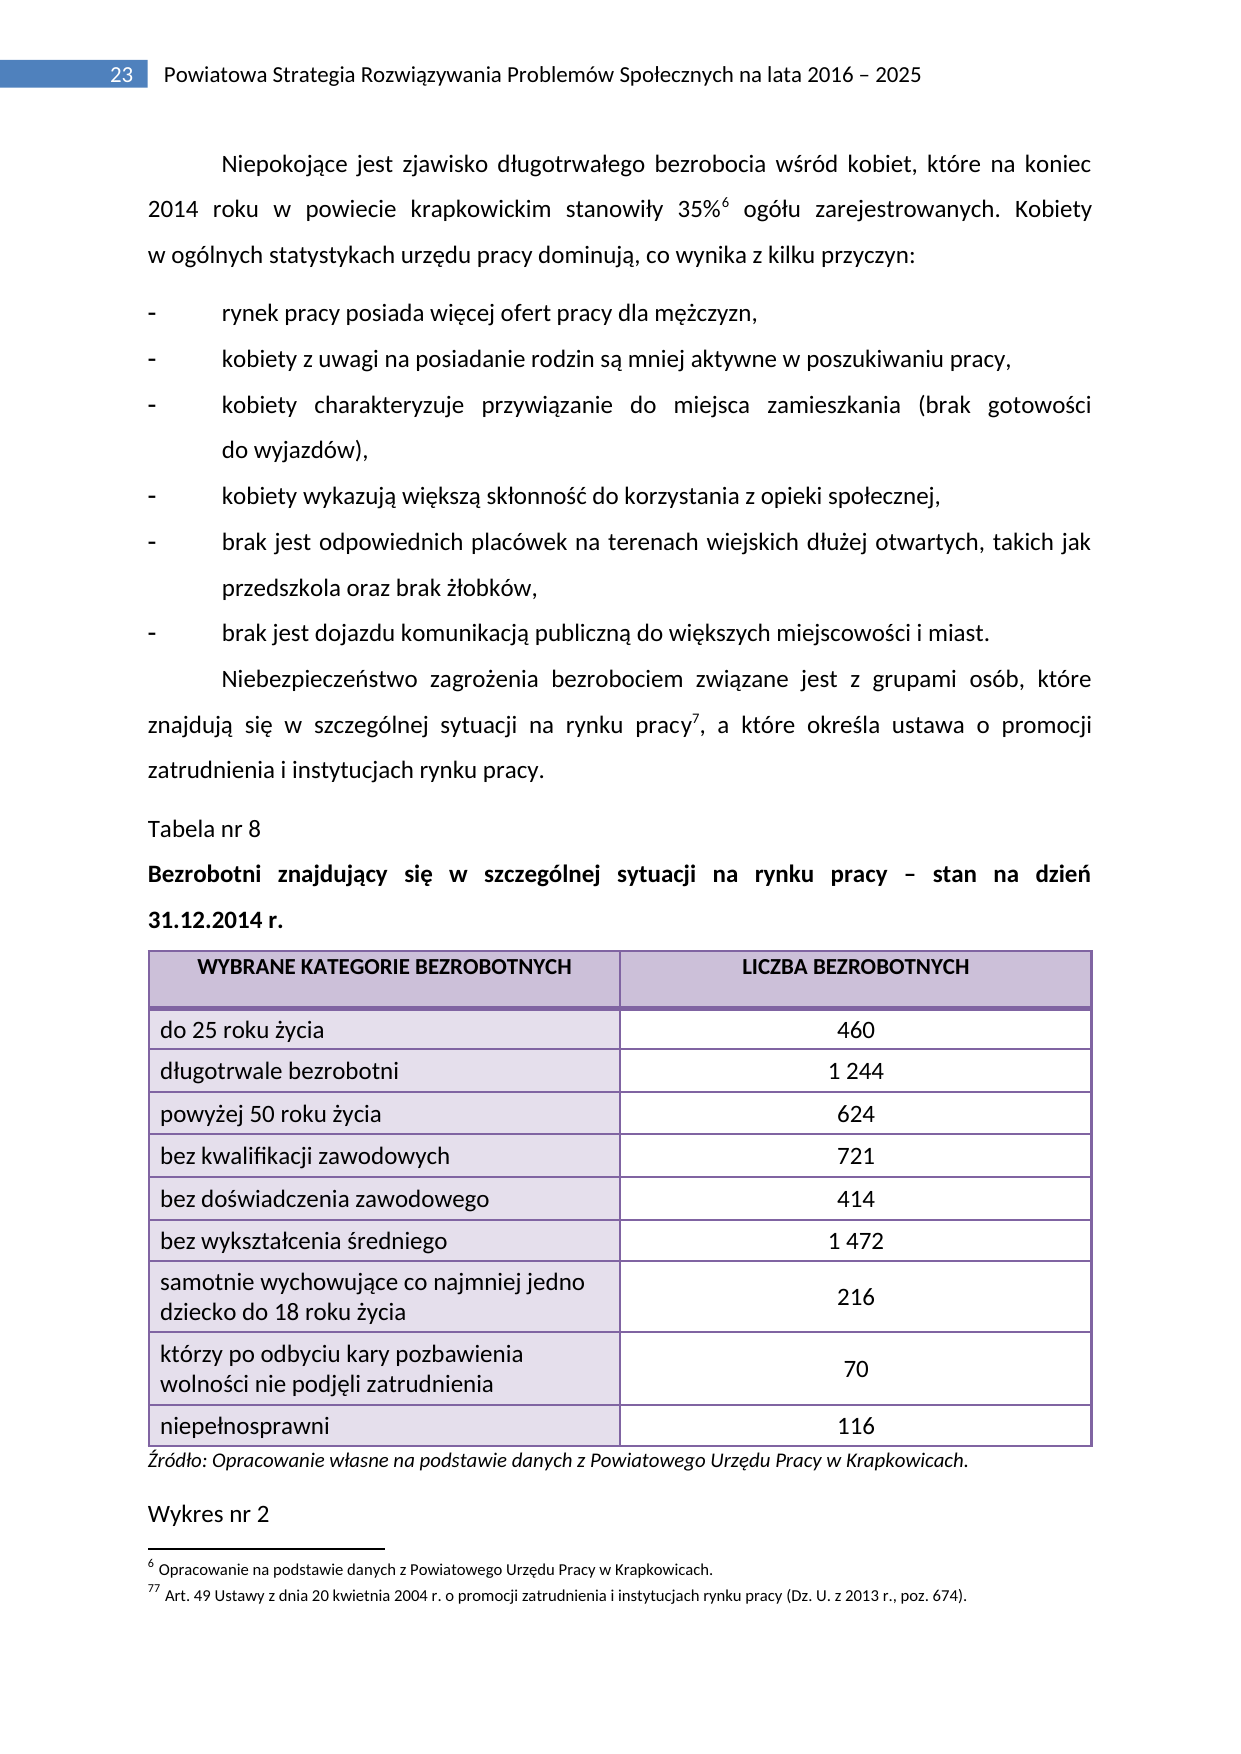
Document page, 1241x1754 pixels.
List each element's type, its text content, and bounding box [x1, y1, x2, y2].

table_cell bez doświadczenia zawodowego [150, 1178, 619, 1219]
table_cell 721 [621, 1135, 1090, 1176]
table_cell 460 [621, 1011, 1090, 1048]
list brak jest dojazdu komunikacją publiczną do większych miejscowości i miast. [148, 617, 1092, 648]
text Bezrobotni znajdujący się w szczególnej sytuacji na rynku pracy – stan na dzień 31.12.2014 r. [148, 859, 1092, 935]
table_cell 1 472 [621, 1221, 1090, 1260]
list rynek pracy posiada więcej ofert pracy dla mężczyzn, [148, 297, 1092, 328]
list kobiety wykazują większą skłonność do korzystania z opieki społecznej, [148, 480, 1092, 511]
table_header WYBRANE KATEGORIE BEZROBOTNYCH [150, 952, 619, 1006]
text Wykres nr 2 [148, 1498, 1092, 1528]
text Niebezpieczeństwo zagrożenia bezrobociem związane jest z grupami osób, które znajdują się w szczególnej sytuacji na rynku pracy, a które określa ustawa o promocji zatrudnienia i instytucjach rynku pracy. [148, 663, 1092, 785]
text Źródło: Opracowanie własne na podstawie danych z Powiatowego Urzędu Pracy w Krapkowicach. [148, 1447, 1092, 1473]
table_cell bez wykształcenia średniego [150, 1221, 619, 1260]
list kobiety z uwagi na posiadanie rodzin są mniej aktywne w poszukiwaniu pracy, [148, 343, 1092, 374]
table_cell 70 [621, 1333, 1090, 1404]
table_cell 116 [621, 1406, 1090, 1445]
table_cell 414 [621, 1178, 1090, 1219]
list brak jest odpowiednich placówek na terenach wiejskich dłużej otwartych, takich jak przedszkola oraz brak żłobków, [148, 526, 1092, 602]
table_cell 1 244 [621, 1050, 1090, 1091]
table_cell długotrwale bezrobotni [150, 1050, 619, 1091]
text Tabela nr 8 [148, 813, 1092, 843]
table_cell niepełnosprawni [150, 1406, 619, 1445]
table_header LICZBA BEZROBOTNYCH [621, 952, 1090, 1006]
table_cell 216 [621, 1262, 1090, 1331]
table_cell powyżej 50 roku życia [150, 1093, 619, 1133]
table_cell samotnie wychowujące co najmniej jedno dziecko do 18 roku życia [150, 1262, 619, 1331]
table_cell 624 [621, 1093, 1090, 1133]
table_cell bez kwalifikacji zawodowych [150, 1135, 619, 1176]
table_cell do 25 roku życia [150, 1011, 619, 1048]
text Niepokojące jest zjawisko długotrwałego bezrobocia wśród kobiet, które na koniec 2014 roku w powiecie krapkowickim stanowiły 35% ogółu zarejestrowanych. Kobiety w ogólnych statystykach urzędu pracy dominują, co wynika z kilku przyczyn: [148, 148, 1092, 270]
list kobiety charakteryzuje przywiązanie do miejsca zamieszkania (brak gotowości do wyjazdów), [148, 389, 1092, 465]
table_cell którzy po odbyciu kary pozbawienia wolności nie podjęli zatrudnienia [150, 1333, 619, 1404]
